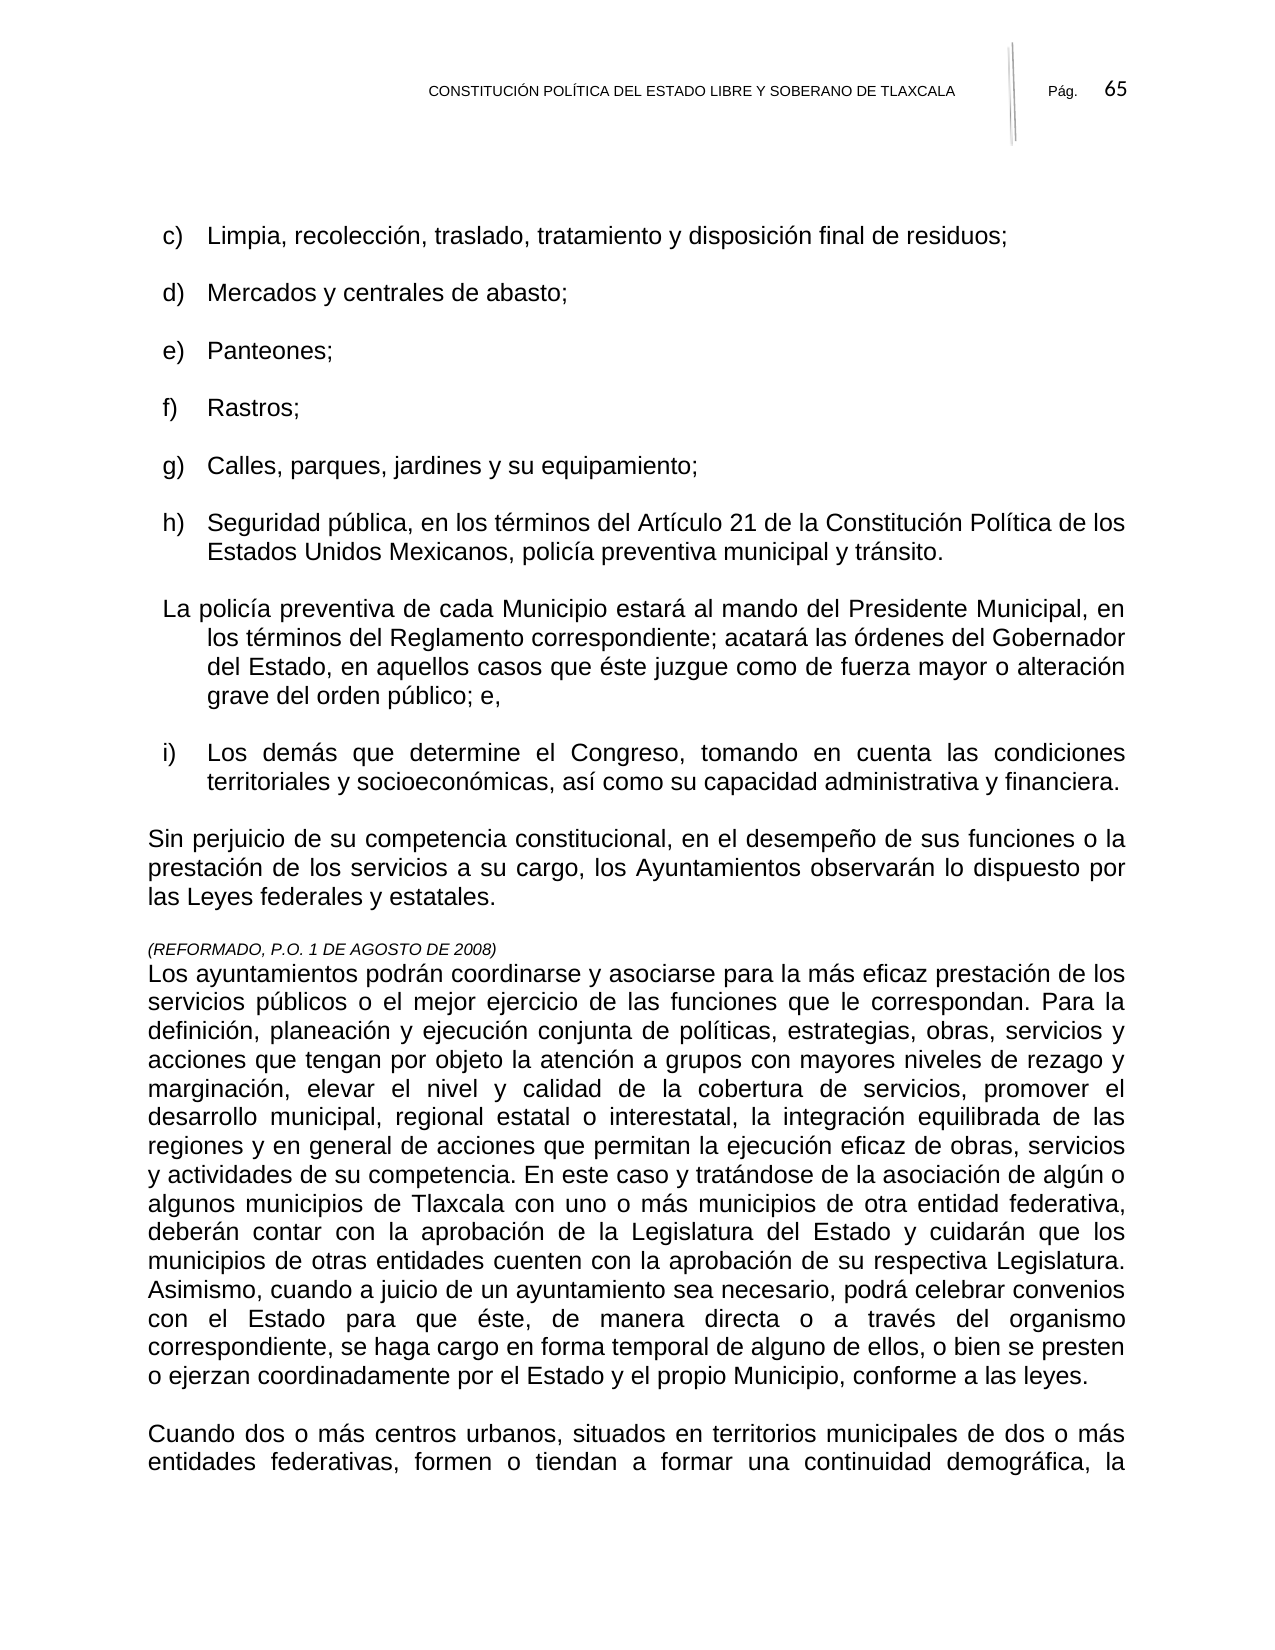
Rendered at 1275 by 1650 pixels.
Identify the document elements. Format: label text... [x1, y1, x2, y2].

text e) Panteones; [162, 336, 1127, 364]
text Sin perjuicio de su competencia constitucional, en el desempeño de sus funciones o la prestación de los servicios a su cargo, los Ayuntamientos observarán lo dispuesto por las Leyes federales y estatales. [148, 824, 1127, 911]
text (REFORMADO, P.O. 1 DE AGOSTO DE 2008) [148, 939, 1127, 959]
text La policía preventiva de cada Municipio estará al mando del Presidente Municipal, en los términos del Reglamento correspondiente; acatará las órdenes del Gobernador del Estado, en aquellos casos que éste juzgue como de fuerza mayor o alteración grave del orden público; e, [162, 594, 1127, 709]
text f) Rastros; [162, 393, 1127, 422]
text Los ayuntamientos podrán coordinarse y asociarse para la más eficaz prestación de los servicios públicos o el mejor ejercicio de las funciones que le correspondan. Para la definición, planeación y ejecución conjunta de políticas, estrategias, obras, servicios y acciones que tengan por objeto la atención a grupos con mayores niveles de rezago y marginación, elevar el nivel y calidad de la cobertura de servicios, promover el desarrollo municipal, regional estatal o interestatal, la integración equilibrada de las regiones y en general de acciones que permitan la ejecución eficaz de obras, servicios y actividades de su competencia. En este caso y tratándose de la asociación de algún o algunos municipios de Tlaxcala con uno o más municipios de otra entidad federativa, deberán contar con la aprobación de la Legislatura del Estado y cuidarán que los municipios de otras entidades cuenten con la aprobación de su respectiva Legislatura. Asimismo, cuando a juicio de un ayuntamiento sea necesario, podrá celebrar convenios con el Estado para que éste, de manera directa o a través del organismo correspondiente, se haga cargo en forma temporal de alguno de ellos, o bien se presten o ejerzan coordinadamente por el Estado y el propio Municipio, conforme a las leyes. [148, 959, 1127, 1390]
text i) Los demás que determine el Congreso, tomando en cuenta las condiciones territoriales y socioeconómicas, así como su capacidad administrativa y financiera. [162, 738, 1127, 796]
text g) Calles, parques, jardines y su equipamiento; [162, 451, 1127, 479]
text h) Seguridad pública, en los términos del Artículo 21 de la Constitución Política de los Estados Unidos Mexicanos, policía preventiva municipal y tránsito. [162, 508, 1127, 566]
text d) Mercados y centrales de abasto; [162, 278, 1127, 307]
text c) Limpia, recolección, traslado, tratamiento y disposición final de residuos; [162, 221, 1127, 249]
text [148, 1419, 1127, 1476]
